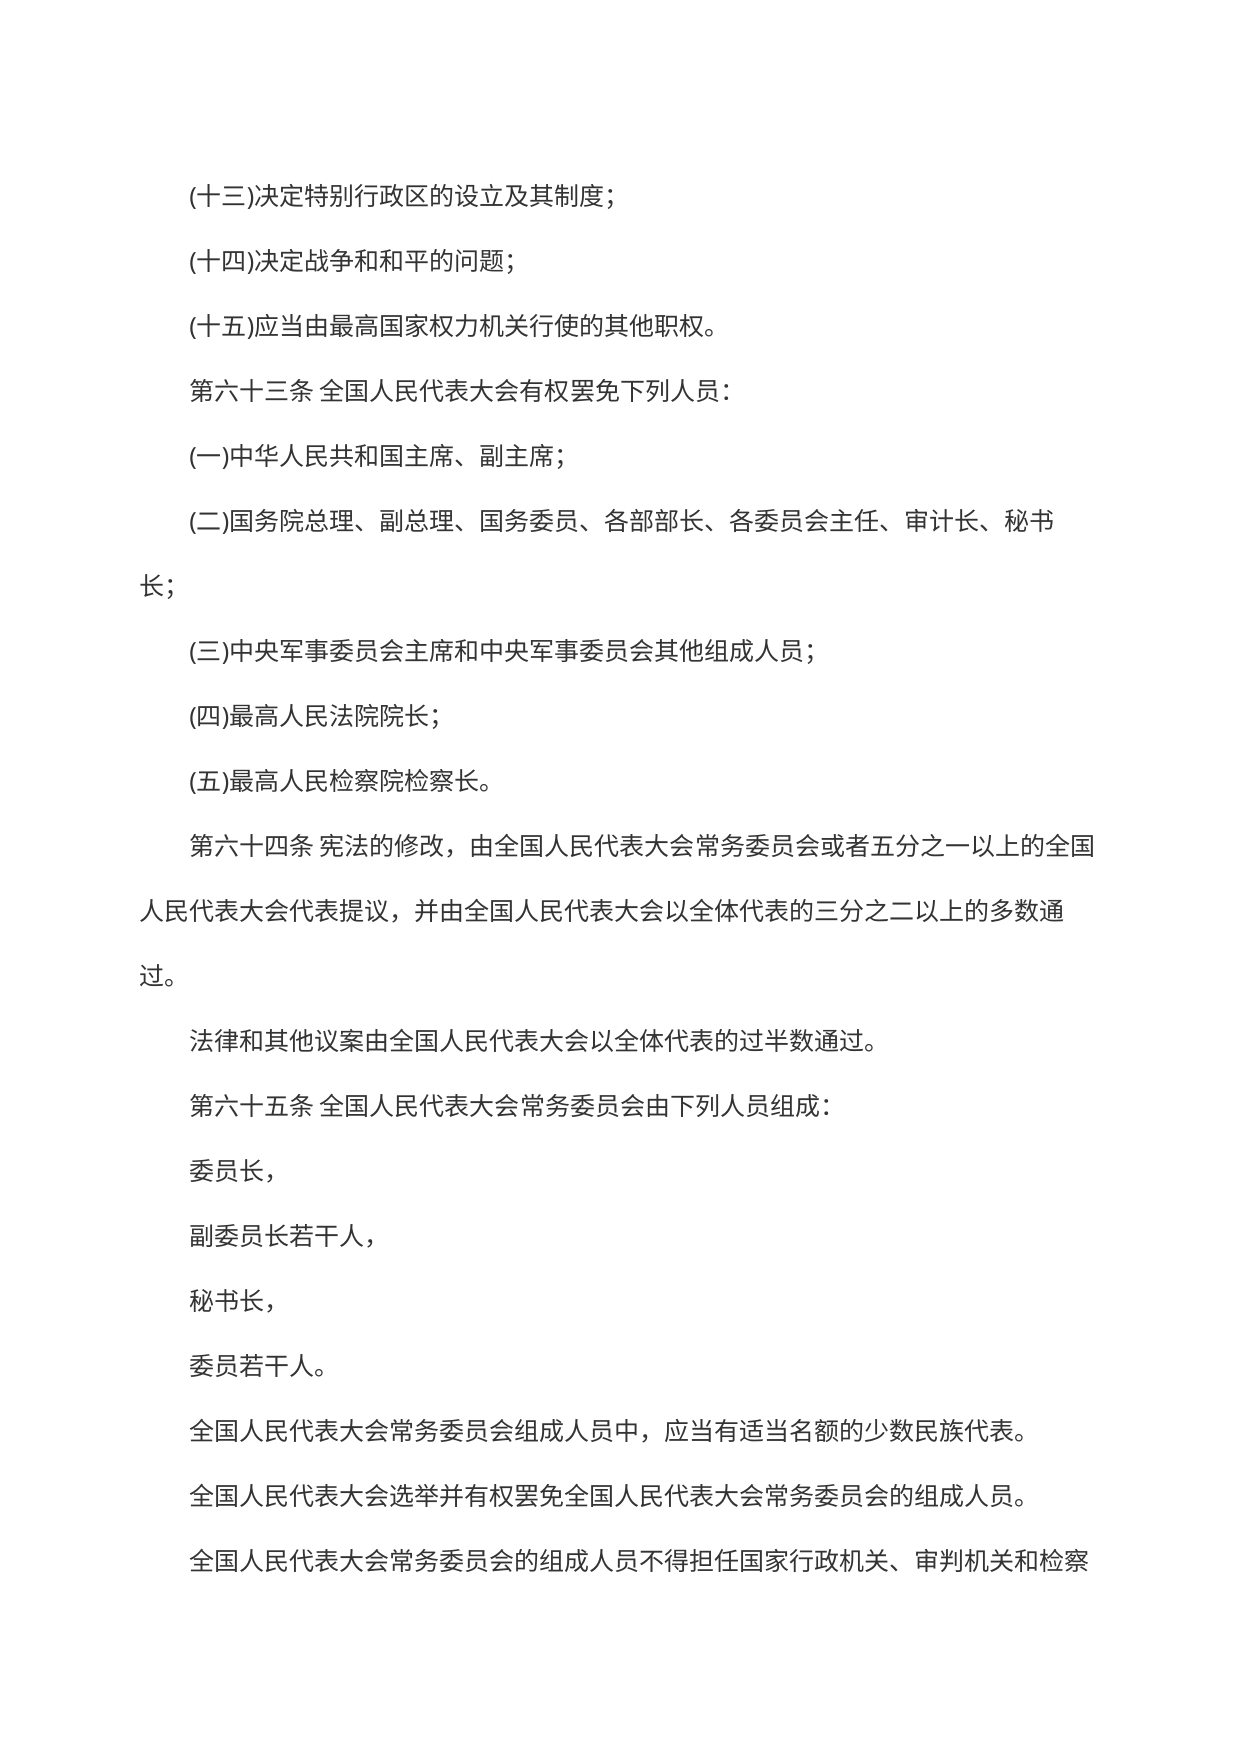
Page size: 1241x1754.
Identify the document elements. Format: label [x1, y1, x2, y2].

table_cell [139, 162, 1101, 1592]
